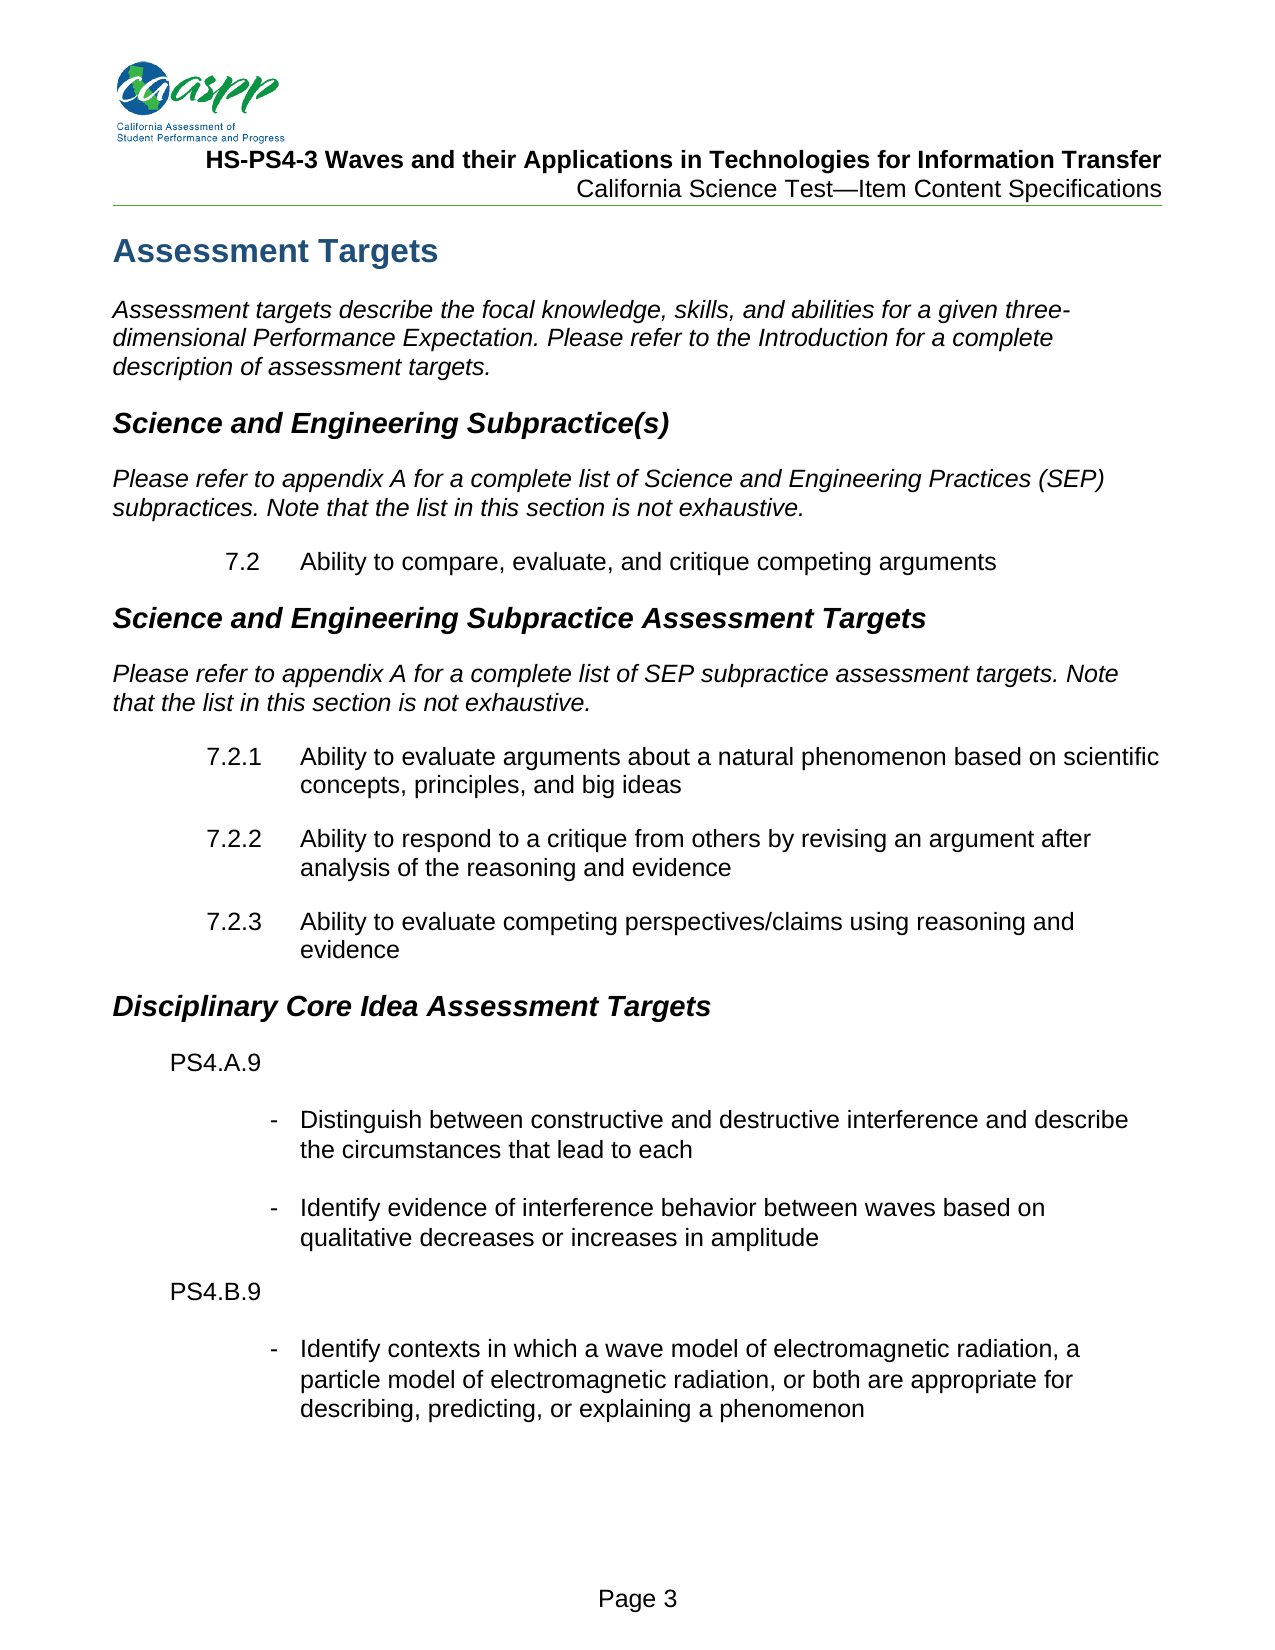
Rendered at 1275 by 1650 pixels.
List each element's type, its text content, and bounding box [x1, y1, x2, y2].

text 7.2 Ability to compare, evaluate, and critique competing arguments [225, 547, 1162, 576]
text 7.2.1 Ability to evaluate arguments about a natural phenomenon based on scientific concepts, principles, and big ideas [206, 742, 1162, 799]
text Identify contexts in which a wave model of electromagnetic radiation, a particle model of electromagnetic radiation, or both are appropriate for describing, predicting, or explaining a phenomenon [270, 1331, 1162, 1422]
text Assessment targets describe the focal knowledge, skills, and abilities for a given three-dimensional Performance Expectation. Please refer to the Introduction for a complete description of assessment targets. [112, 294, 1162, 381]
text Distinguish between constructive and destructive interference and describe the circumstances that lead to each [270, 1101, 1162, 1164]
subtitle PS4.A.9 [169, 1048, 1162, 1076]
text Identify evidence of interference behavior between waves based on qualitative decreases or increases in amplitude [270, 1189, 1162, 1252]
subtitle PS4.B.9 [169, 1277, 1162, 1306]
picture [112, 60, 287, 146]
subtitle Science and Engineering Subpractice Assessment Targets [112, 601, 1162, 634]
subtitle Disciplinary Core Idea Assessment Targets [112, 989, 1162, 1023]
text 7.2.3 Ability to evaluate competing perspectives/claims using reasoning and evidence [206, 907, 1162, 964]
text Please refer to appendix A for a complete list of Science and Engineering Practices (SEP) subpractices. Note that the list in this section is not exhaustive. [112, 464, 1162, 522]
subtitle Assessment Targets [112, 231, 1162, 269]
text 7.2.2 Ability to respond to a critique from others by revising an argument after analysis of the reasoning and evidence [206, 824, 1162, 882]
subtitle Science and Engineering Subpractice(s) [112, 406, 1162, 439]
text Please refer to appendix A for a complete list of SEP subpractice assessment targets. Note that the list in this section is not exhaustive. [112, 659, 1162, 717]
